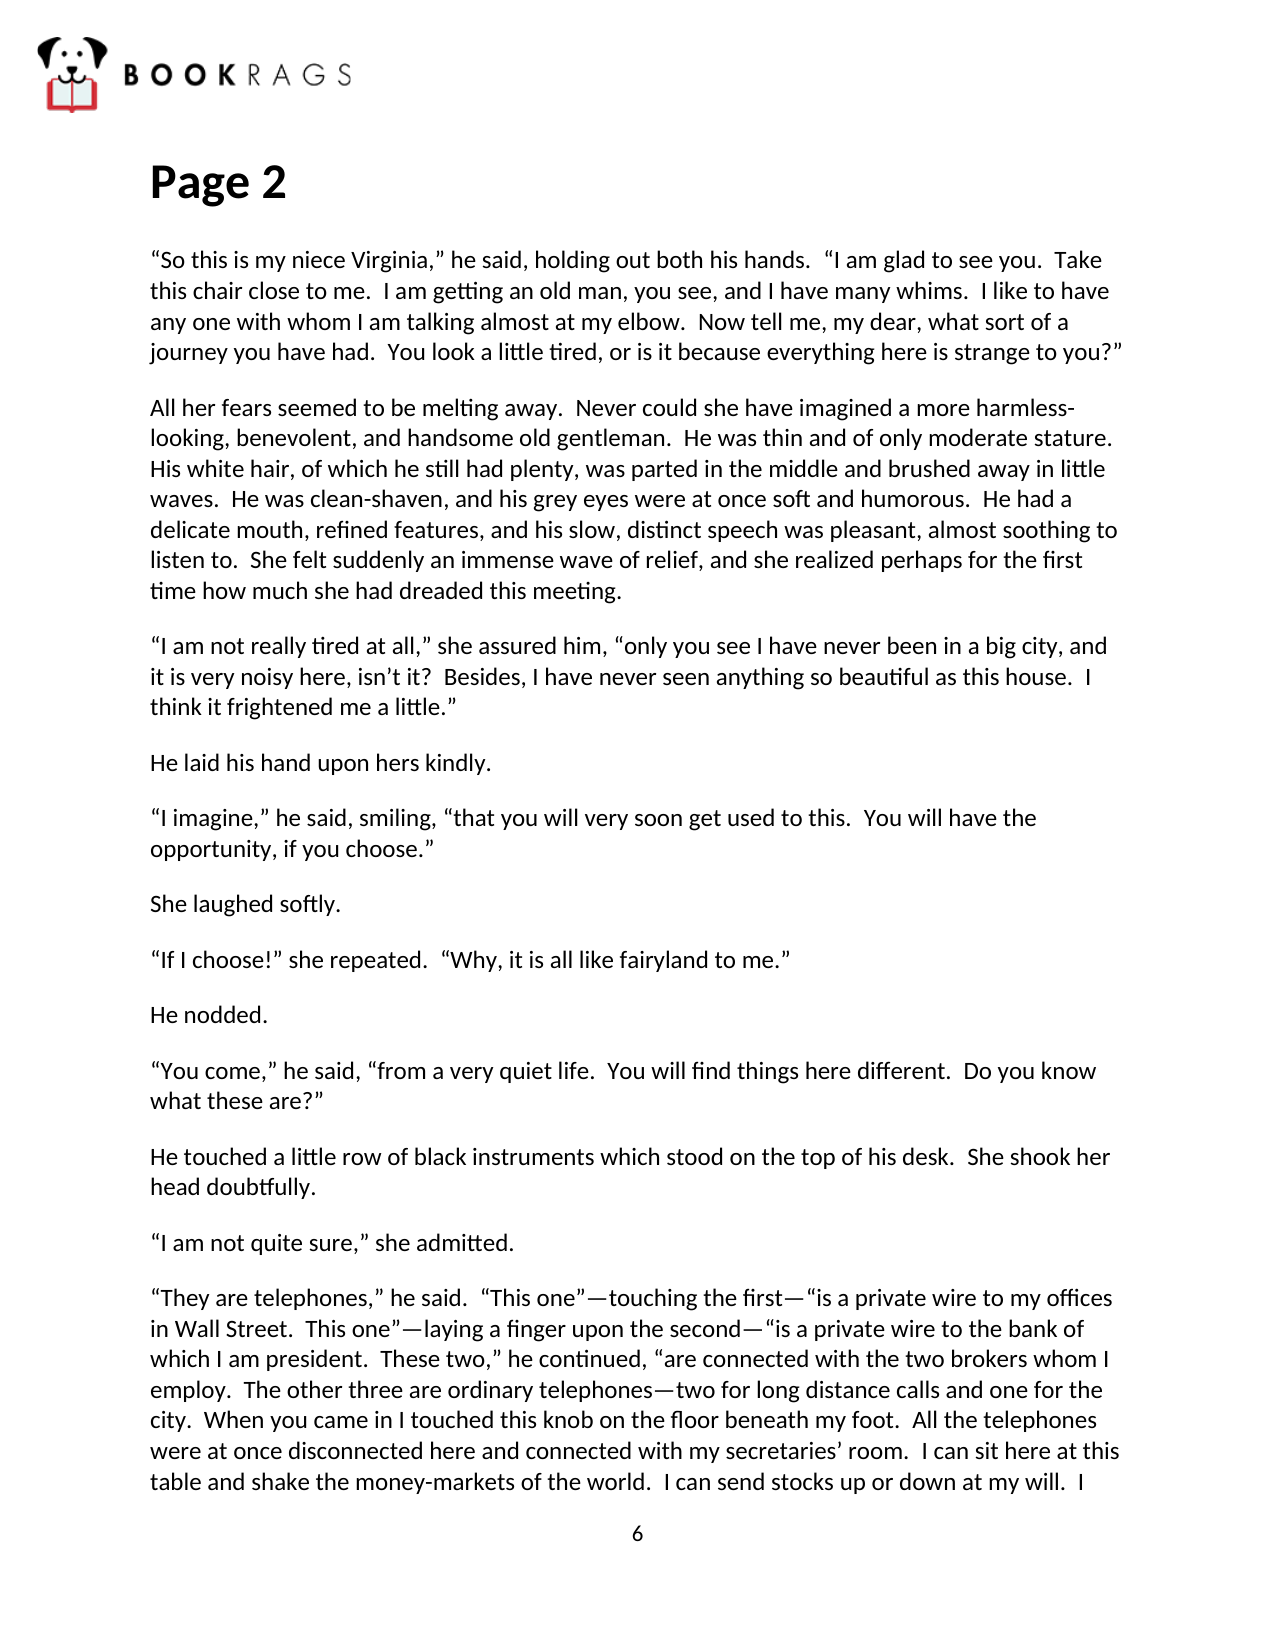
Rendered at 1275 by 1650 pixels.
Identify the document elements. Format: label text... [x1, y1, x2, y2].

text “So this is my niece Virginia,” he said, holding out both his hands. “I am glad to see you. Take this chair close to me. I am getting an old man, you see, and I have many whims. I like to have any one with whom I am talking almost at my elbow. Now tell me, my dear, what sort of a journey you have had. You look a little tired, or is it because everything here is strange to you?” [150, 244, 1125, 367]
text “I imagine,” he said, smiling, “that you will very soon get used to this. You will have the opportunity, if you choose.” [150, 802, 1125, 863]
text “I am not really tired at all,” she assured him, “only you see I have never been in a big city, and it is very noisy here, isn’t it? Besides, I have never seen anything so beautiful as this house. I think it frightened me a little.” [150, 630, 1125, 722]
text He nodded. [150, 999, 1125, 1030]
text He laid his hand upon hers kindly. [150, 747, 1125, 777]
text She laughed softly. [150, 888, 1125, 919]
text “If I choose!” she repeated. “Why, it is all like fairyland to me.” [150, 944, 1125, 974]
picture [37, 37, 351, 113]
text Page 2 [150, 150, 1125, 211]
text “You come,” he said, “from a very quiet life. You will find things here different. Do you know what these are?” [150, 1055, 1125, 1116]
text He touched a little row of black instruments which stood on the top of his desk. She shook her head doubtfully. [150, 1141, 1125, 1202]
text All her fears seemed to be melting away. Never could she have imagined a more harmless-looking, benevolent, and handsome old gentleman. He was thin and of only moderate stature. His white hair, of which he still had plenty, was parted in the middle and brushed away in little waves. He was clean-shaven, and his grey eyes were at once soft and humorous. He had a delicate mouth, refined features, and his slow, distinct speech was pleasant, almost soothing to listen to. She felt suddenly an immense wave of relief, and she realized perhaps for the first time how much she had dreaded this meeting. [150, 392, 1125, 605]
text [150, 1283, 1125, 1496]
text “I am not quite sure,” she admitted. [150, 1227, 1125, 1258]
